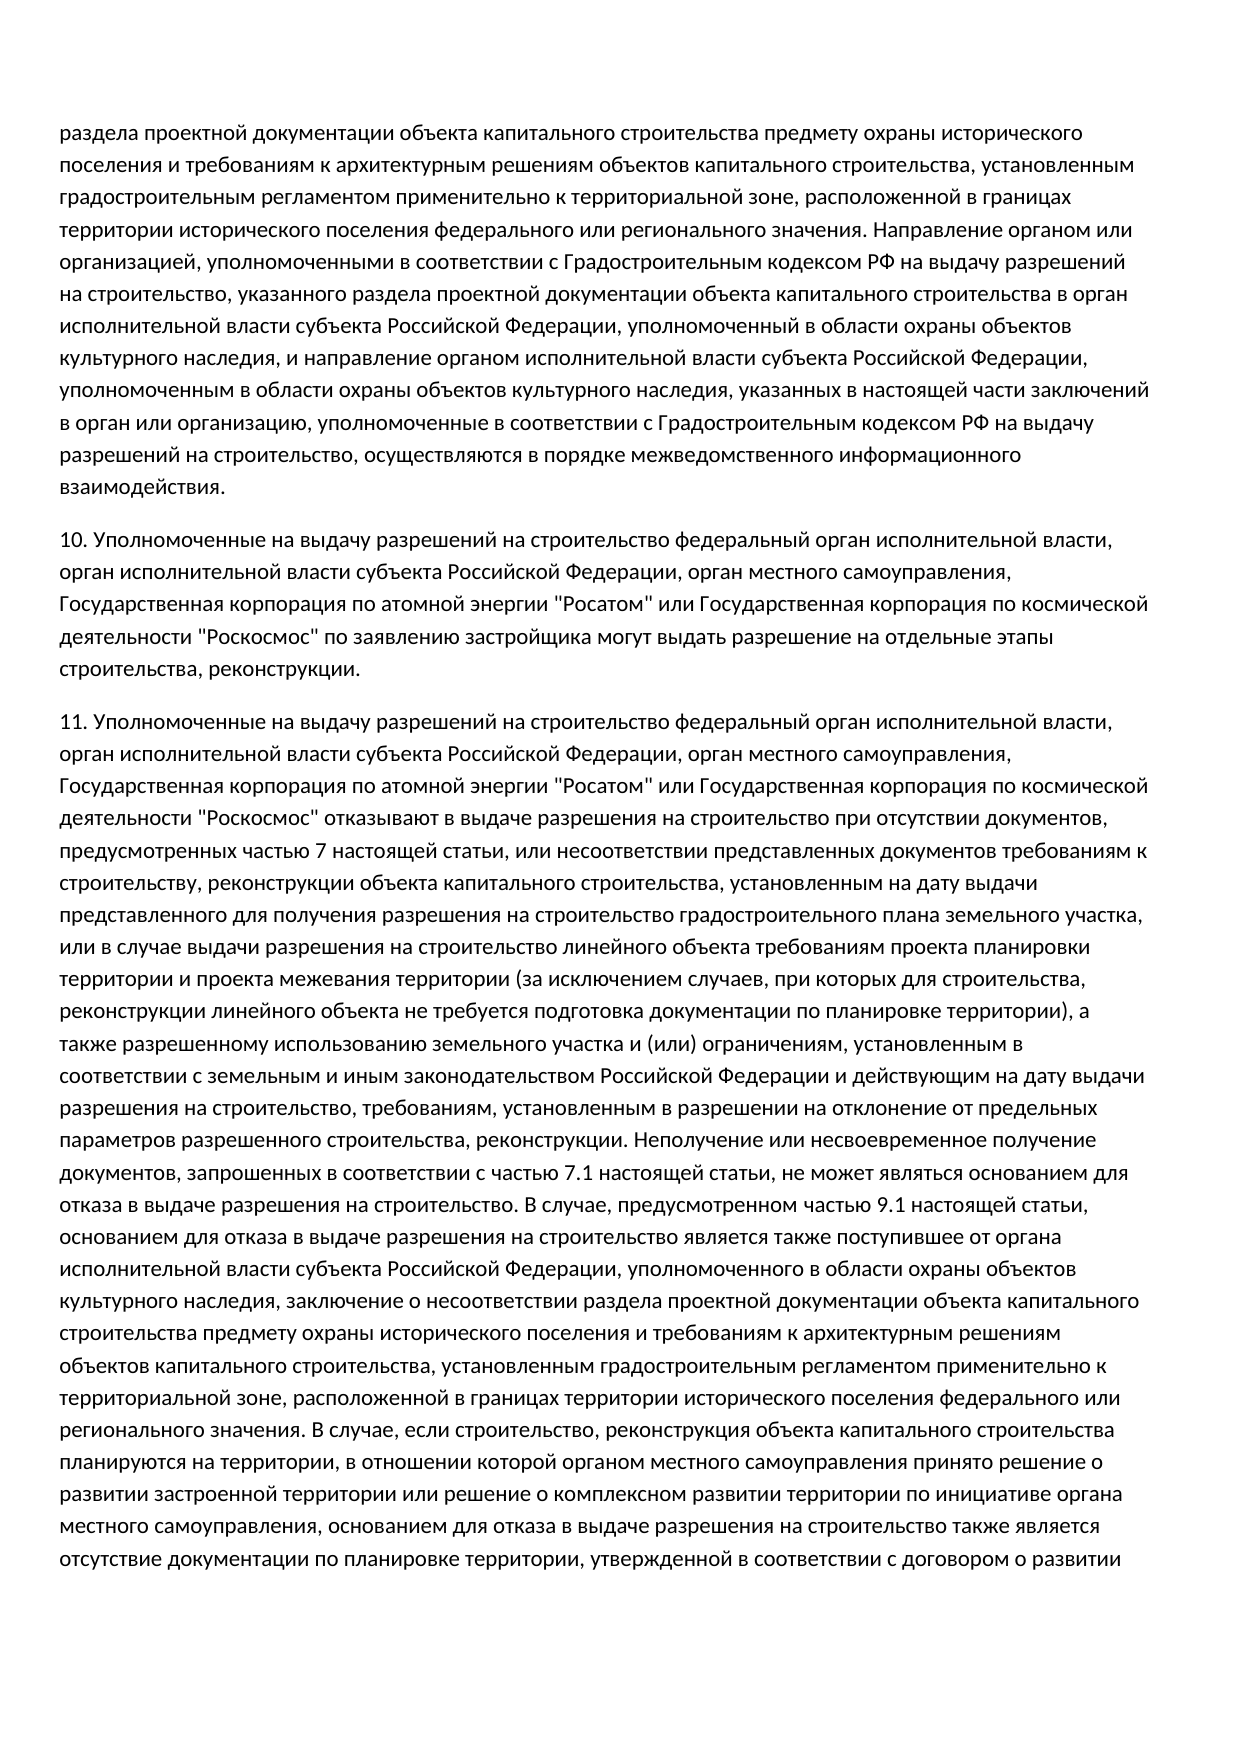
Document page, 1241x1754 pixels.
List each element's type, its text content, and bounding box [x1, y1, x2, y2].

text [59, 118, 1152, 500]
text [59, 707, 1152, 1572]
text 10. Уполномоченные на выдачу разрешений на строительство федеральный орган исполнительной власти, орган исполнительной власти субъекта Российской Федерации, орган местного самоуправления, Государственная корпорация по атомной энергии "Росатом" или Государственная корпорация по космической деятельности "Роскосмос" по заявлению застройщика могут выдать разрешение на отдельные этапы строительства, реконструкции. [59, 525, 1152, 682]
